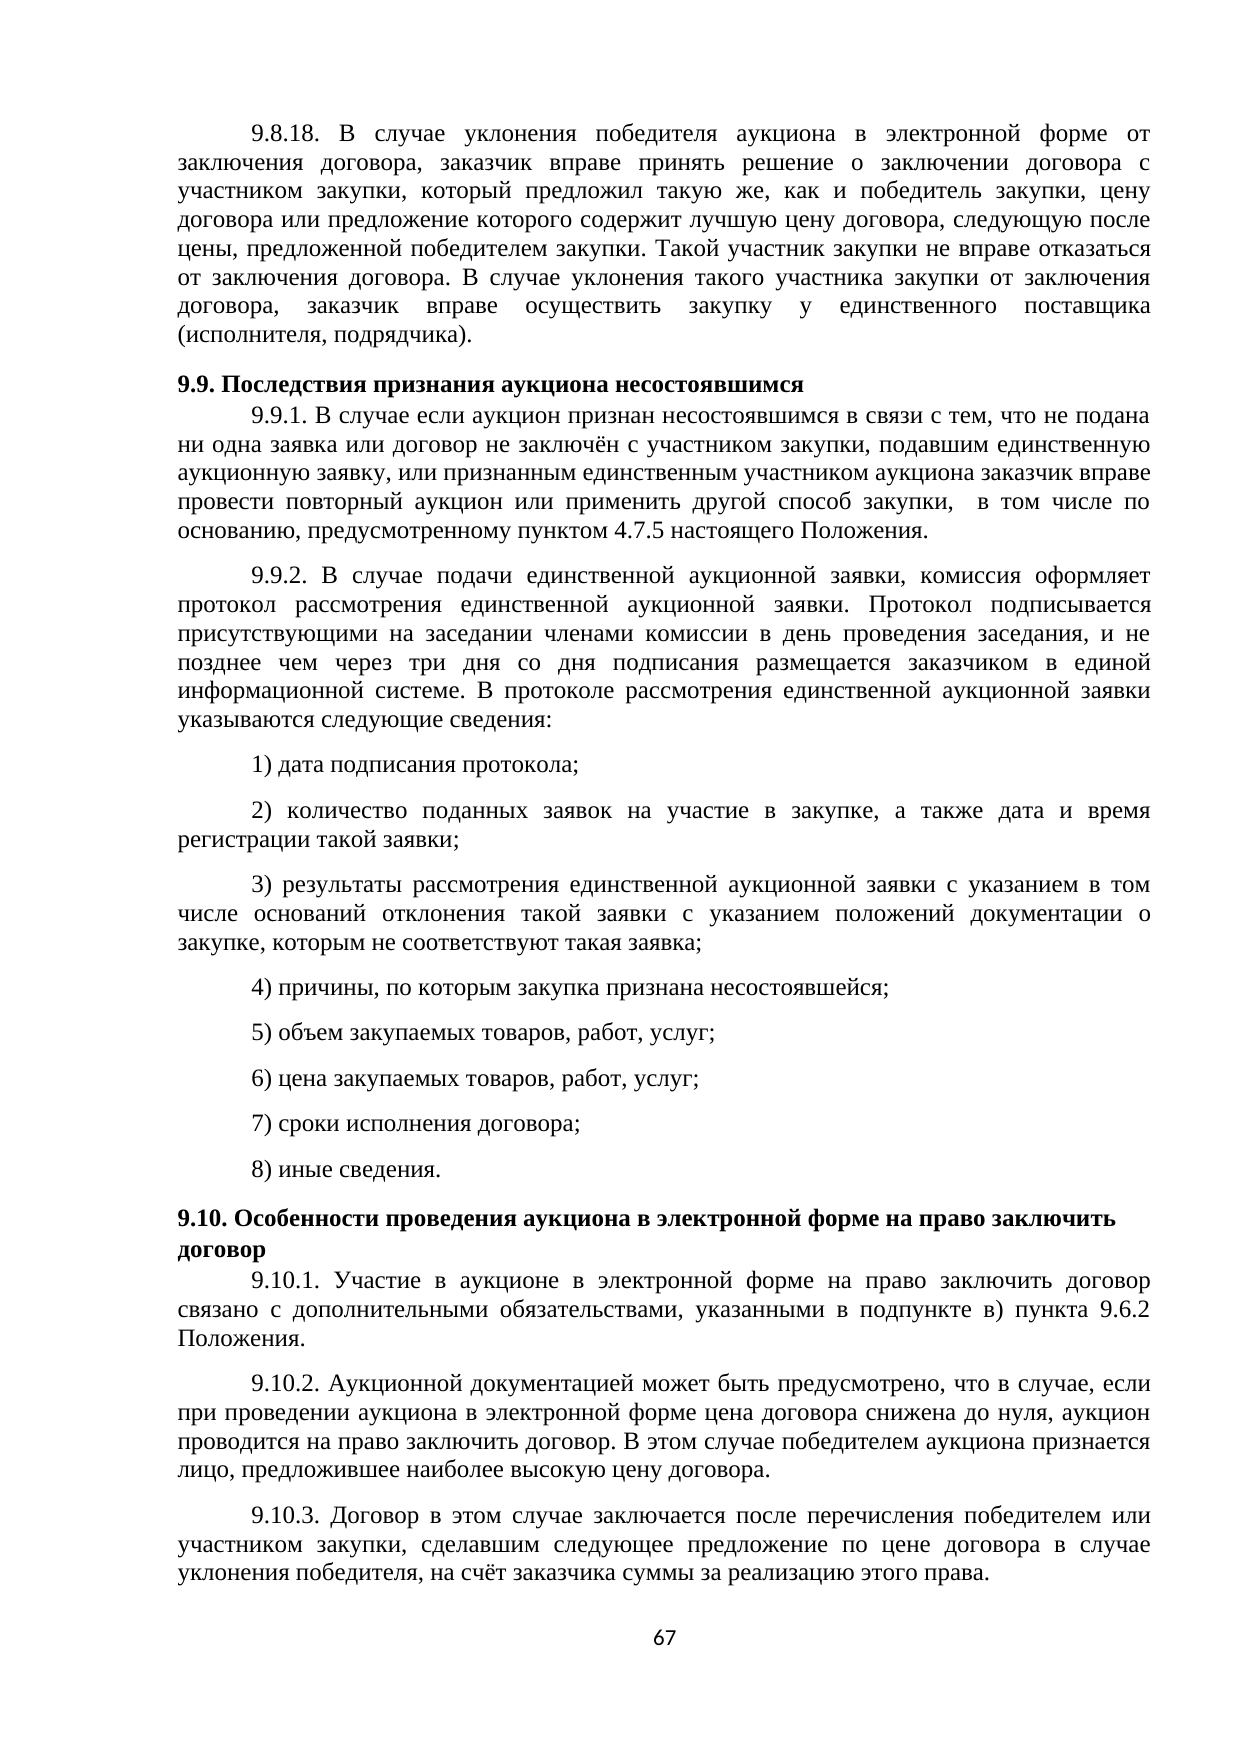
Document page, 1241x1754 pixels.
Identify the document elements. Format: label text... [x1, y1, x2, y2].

text 8) иные сведения. [177, 1154, 1152, 1182]
text 2) количество поданных заявок на участие в закупке, а также дата и время регистрации такой заявки; [177, 795, 1152, 852]
text 9.9.1. В случае если аукцион признан несостоявшимся в связи с тем, что не подана ни одна заявка или договор не заключён с участником закупки, подавшим единственную аукционную заявку, или признанным единственным участником аукциона заказчик вправе провести повторный аукцион или применить другой способ закупки, в том числе по основанию, предусмотренному пунктом 4.7.5 настоящего Положения. [177, 400, 1152, 544]
text 6) цена закупаемых товаров, работ, услуг; [177, 1063, 1152, 1092]
text 9.8.18. В случае уклонения победителя аукциона в электронной форме от заключения договора, заказчик вправе принять решение о заключении договора с участником закупки, который предложил такую же, как и победитель закупки, цену договора или предложение которого содержит лучшую цену договора, следующую после цены, предложенной победителем закупки. Такой участник закупки не вправе отказаться от заключения договора. В случае уклонения такого участника закупки от заключения договора, заказчик вправе осуществить закупку у единственного поставщика (исполнителя, подрядчика). [177, 118, 1152, 348]
text 4) причины, по которым закупка признана несостоявшейся; [177, 972, 1152, 1001]
subtitle 9.10. Особенности проведения аукциона в электронной форме на право заключить договор [177, 1203, 1152, 1263]
text 9.9.2. В случае подачи единственной аукционной заявки, комиссия оформляет протокол рассмотрения единственной аукционной заявки. Протокол подписывается присутствующими на заседании членами комиссии в день проведения заседания, и не позднее чем через три дня со дня подписания размещается заказчиком в единой информационной системе. В протоколе рассмотрения единственной аукционной заявки указываются следующие сведения: [177, 560, 1152, 733]
text 5) объем закупаемых товаров, работ, услуг; [177, 1017, 1152, 1046]
subtitle 9.9. Последствия признания аукциона несостоявшимся [177, 369, 1152, 398]
text 7) сроки исполнения договора; [177, 1108, 1152, 1137]
text 9.10.2. Аукционной документацией может быть предусмотрено, что в случае, если при проведении аукциона в электронной форме цена договора снижена до нуля, аукцион проводится на право заключить договор. В этом случае победителем аукциона признается лицо, предложившее наиболее высокую цену договора. [177, 1368, 1152, 1483]
text 9.10.3. Договор в этом случае заключается после перечисления победителем или участником закупки, сделавшим следующее предложение по цене договора в случае уклонения победителя, на счёт заказчика суммы за реализацию этого права. [177, 1500, 1152, 1586]
text 3) результаты рассмотрения единственной аукционной заявки с указанием в том числе оснований отклонения такой заявки с указанием положений документации о закупке, которым не соответствуют такая заявка; [177, 869, 1152, 955]
text 1) дата подписания протокола; [177, 749, 1152, 778]
text 9.10.1. Участие в аукционе в электронной форме на право заключить договор связано с дополнительными обязательствами, указанными в подпункте в) пункта 9.6.2 Положения. [177, 1265, 1152, 1352]
